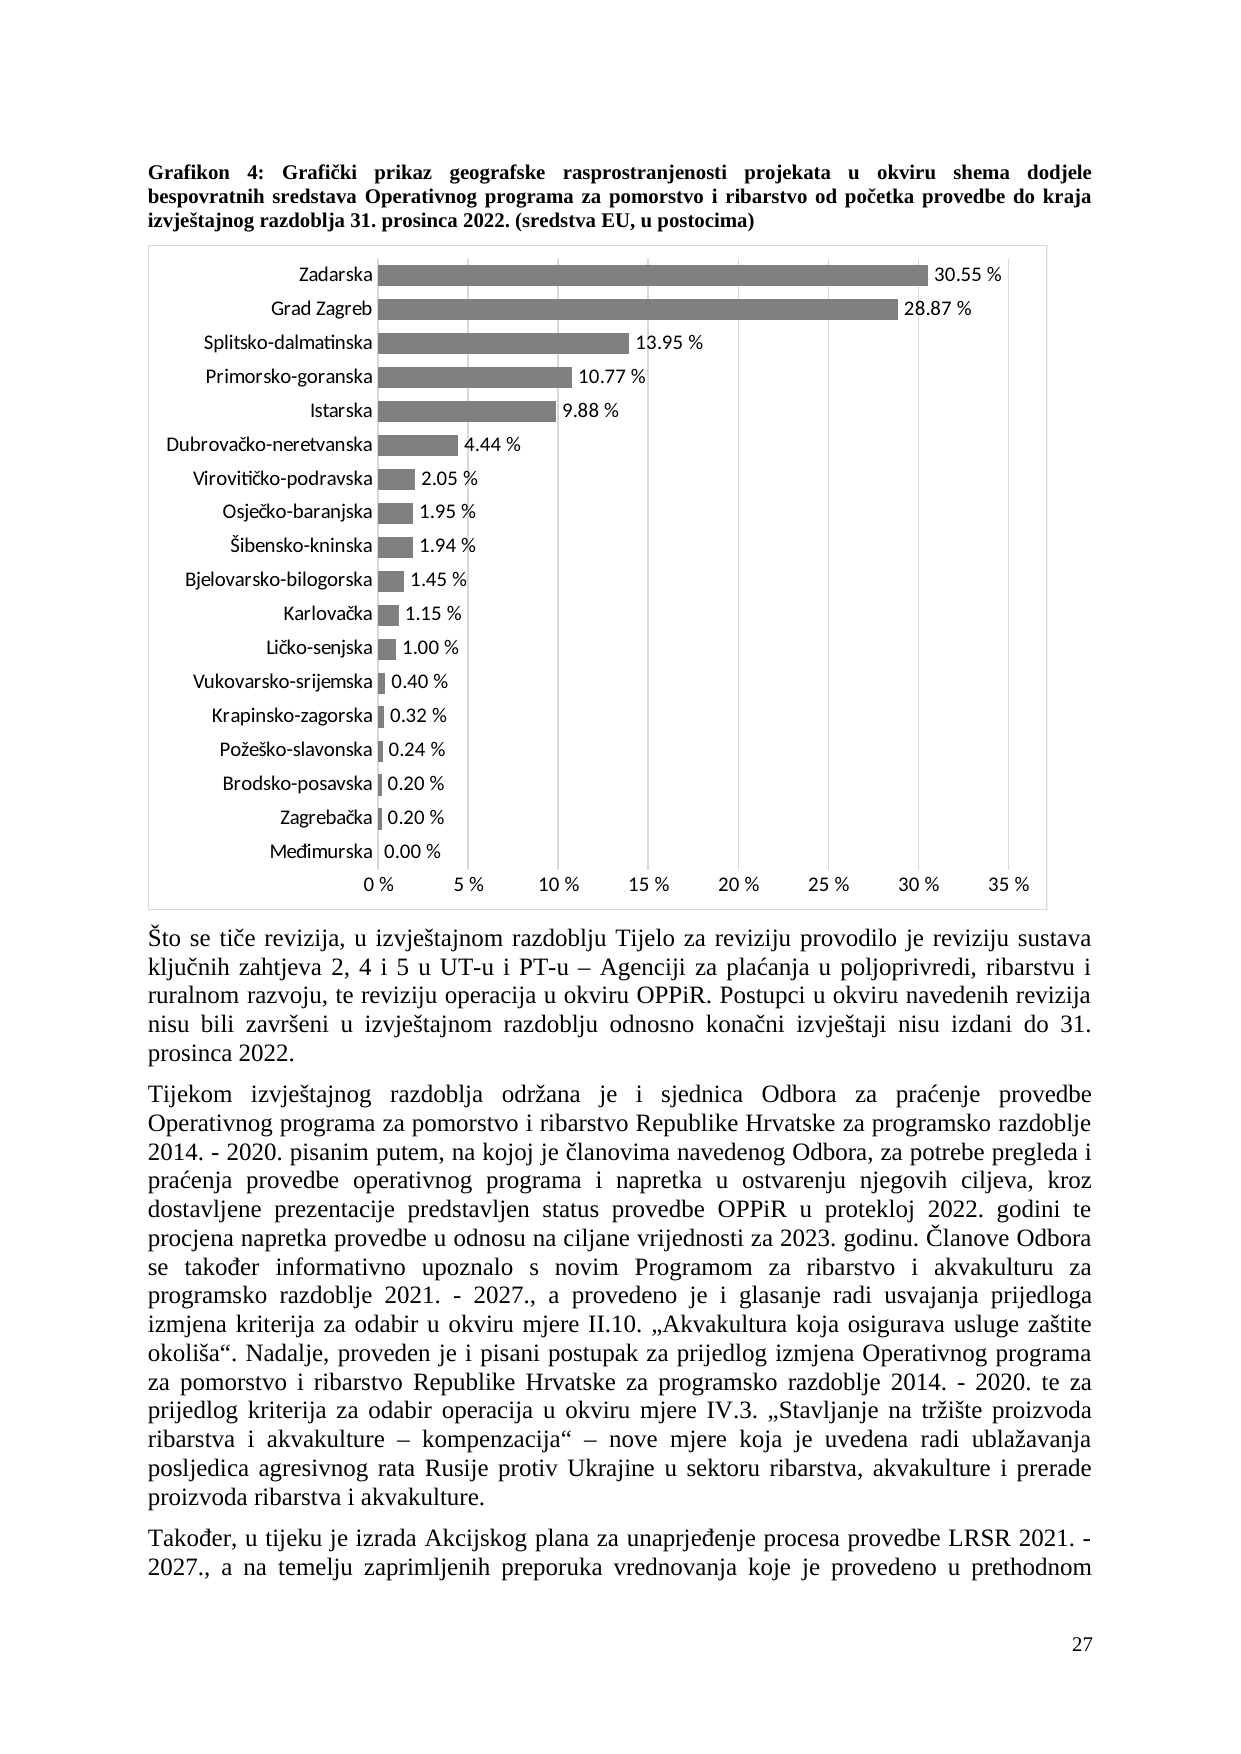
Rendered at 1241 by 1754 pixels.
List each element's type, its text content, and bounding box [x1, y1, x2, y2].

text Grafikon 4: Grafički prikaz geografske rasprostranjenosti projekata u okviru shema dodjele bespovratnih sredstava Operativnog programa za pomorstvo i ribarstvo od početka provedbe do kraja izvještajnog razdoblja 31. prosinca 2022. (sredstva EU, u postocima) [148, 160, 1093, 232]
text Što se tiče revizija, u izvještajnom razdoblju Tijelo za reviziju provodilo je reviziju sustava ključnih zahtjeva 2, 4 i 5 u UT-u i PT-u – Agenciji za plaćanja u poljoprivredi, ribarstvu i ruralnom razvoju, te reviziju operacija u okviru OPPiR. Postupci u okviru navedenih revizija nisu bili završeni u izvještajnom razdoblju odnosno konačni izvještaji nisu izdani do 31. prosinca 2022. [148, 923, 1093, 1067]
text Tijekom izvještajnog razdoblja održana je i sjednica Odbora za praćenje provedbe Operativnog programa za pomorstvo i ribarstvo Republike Hrvatske za programsko razdoblje 2014. - 2020. pisanim putem, na kojoj je članovima navedenog Odbora, za potrebe pregleda i praćenja provedbe operativnog programa i napretka u ostvarenju njegovih ciljeva, kroz dostavljene prezentacije predstavljen status provedbe OPPiR u protekloj 2022. godini te procjena napretka provedbe u odnosu na ciljane vrijednosti za 2023. godinu. Članove Odbora se također informativno upoznalo s novim Programom za ribarstvo i akvakulturu za programsko razdoblje 2021. - 2027., a provedeno je i glasanje radi usvajanja prijedloga izmjena kriterija za odabir u okviru mjere II.10. „Akvakultura koja osigurava usluge zaštite okoliša“. Nadalje, proveden je i pisani postupak za prijedlog izmjena Operativnog programa za pomorstvo i ribarstvo Republike Hrvatske za programsko razdoblje 2014. - 2020. te za prijedlog kriterija za odabir operacija u okviru mjere IV.3. „Stavljanje na tržište proizvoda ribarstva i akvakulture – kompenzacija“ – nove mjere koja je uvedena radi ublažavanja posljedica agresivnog rata Rusije protiv Ukrajine u sektoru ribarstva, akvakulture i prerade proizvoda ribarstva i akvakulture. [148, 1079, 1093, 1510]
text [148, 1523, 1093, 1580]
